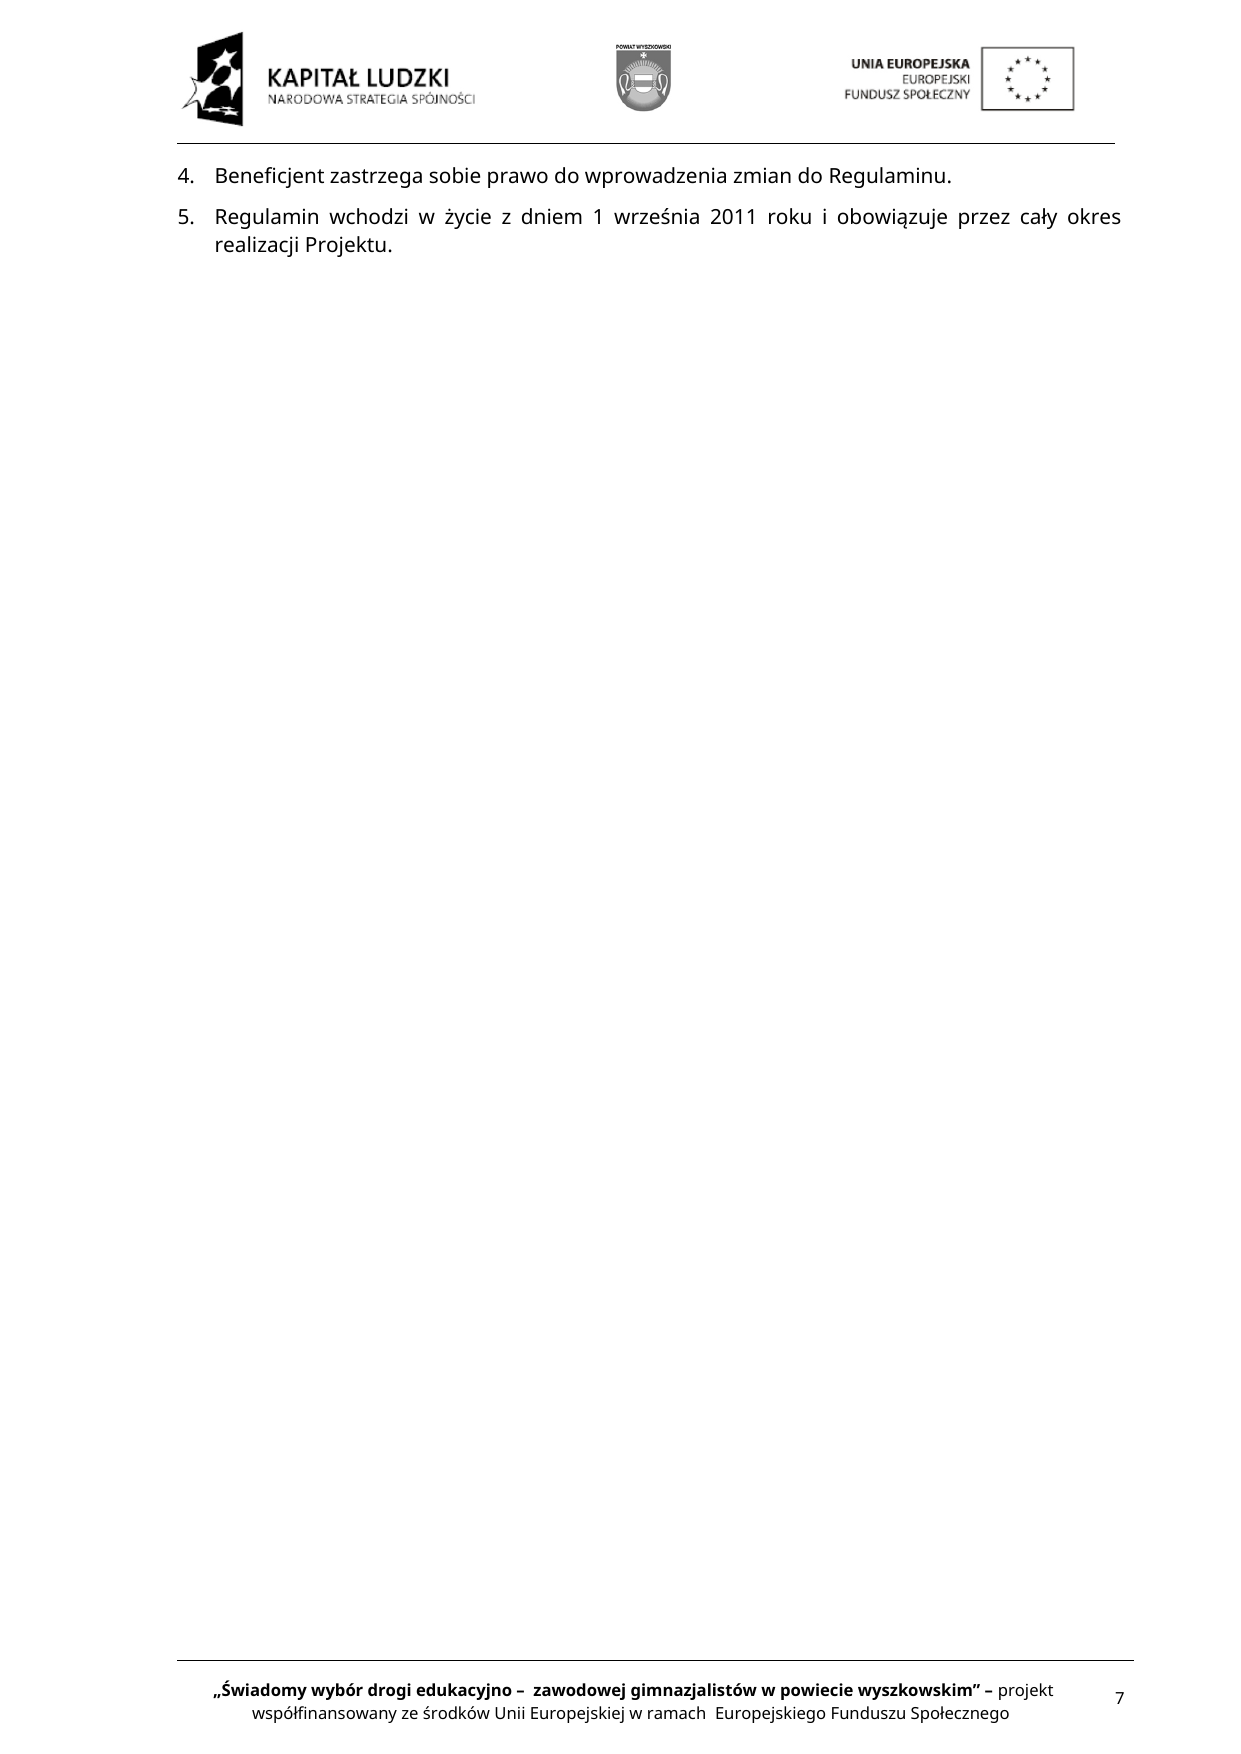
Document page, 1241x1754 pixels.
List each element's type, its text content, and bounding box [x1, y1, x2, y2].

list Beneficjent zastrzega sobie prawo do wprowadzenia zmian do Regulaminu. [177, 161, 1122, 189]
list Regulamin wchodzi w życie z dniem 1 września 2011 roku i obowiązuje przez cały okres realizacji Projektu. [177, 202, 1122, 259]
picture [177, 29, 1093, 133]
